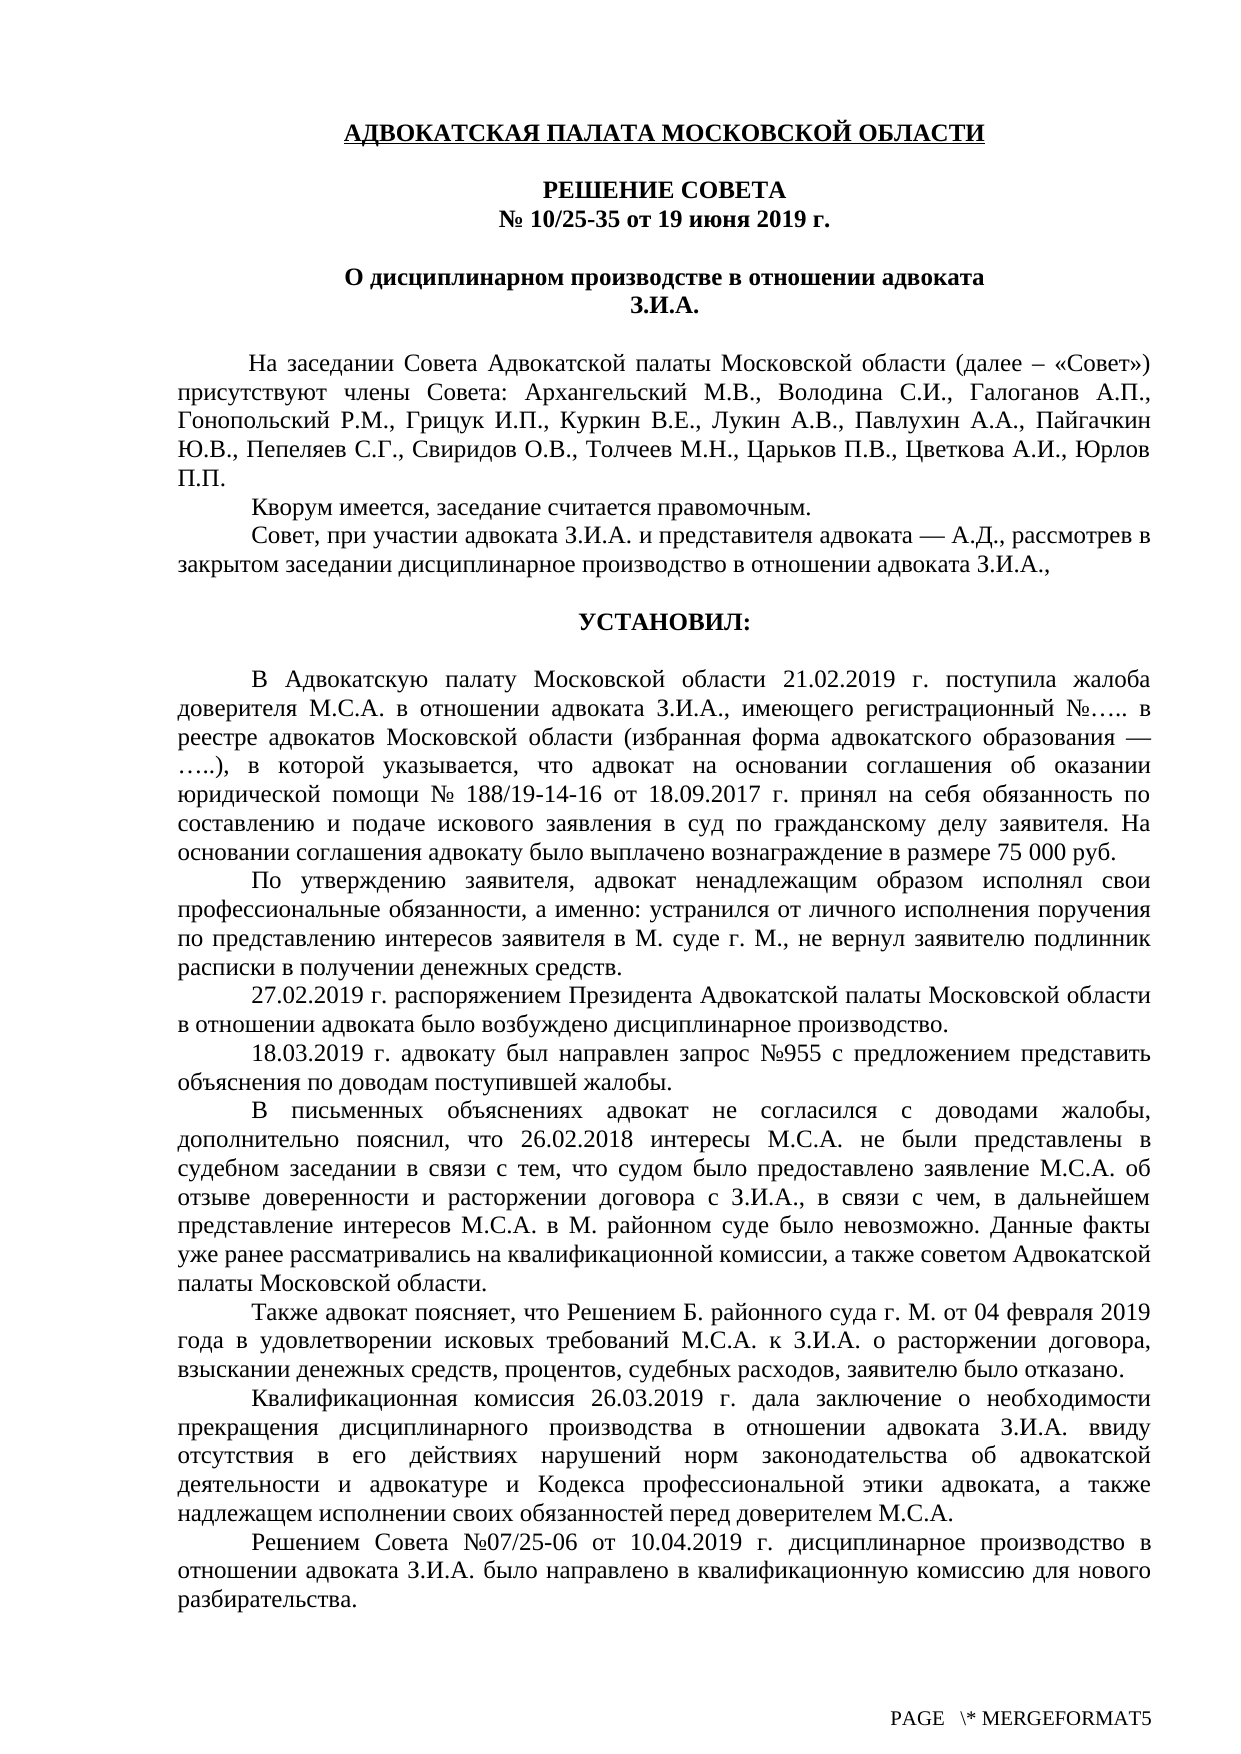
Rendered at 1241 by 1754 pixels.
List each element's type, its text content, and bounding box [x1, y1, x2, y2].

text 18.03.2019 г. адвокату был направлен запрос №955 с предложением представить объяснения по доводам поступившей жалобы. [177, 1038, 1152, 1096]
text № 10/25-35 от 19 июня 2019 г. [177, 204, 1152, 233]
text УСТАНОВИЛ: [177, 607, 1152, 636]
text В письменных объяснениях адвокат не согласился с доводами жалобы, дополнительно пояснил, что 26.02.2018 интересы М.С.А. не были представлены в судебном заседании в связи с тем, что судом было предоставлено заявление М.С.А. об отзыве доверенности и расторжении договора с З.И.А., в связи с чем, в дальнейшем представление интересов М.С.А. в М. районном суде было невозможно. Данные факты уже ранее рассматривались на квалификационной комиссии, а также советом Адвокатской палаты Московской области. [177, 1096, 1152, 1297]
text Также адвокат поясняет, что Решением Б. районного суда г. М. от 04 февраля 2019 года в удовлетворении исковых требований М.С.А. к З.И.А. о расторжении договора, взыскании денежных средств, процентов, судебных расходов, заявителю было отказано. [177, 1297, 1152, 1383]
text Совет, при участии адвоката З.И.А. и представителя адвоката — А.Д., рассмотрев в закрытом заседании дисциплинарное производство в отношении адвоката З.И.А., [177, 521, 1152, 578]
text Кворум имеется, заседание считается правомочным. [177, 492, 1152, 521]
subtitle Решение СОВЕТА [177, 176, 1152, 204]
text Решением Совета №07/25-06 от 10.04.2019 г. дисциплинарное производство в отношении адвоката З.И.А. было направлено в квалификационную комиссию для нового разбирательства. [177, 1527, 1152, 1613]
text По утверждению заявителя, адвокат ненадлежащим образом исполнял свои профессиональные обязанности, а именно: устранился от личного исполнения поручения по представлению интересов заявителя в М. суде г. М., не вернул заявителю подлинник расписки в получении денежных средств. [177, 866, 1152, 981]
text В Адвокатскую палату Московской области 21.02.2019 г. поступила жалоба доверителя М.С.А. в отношении адвоката З.И.А., имеющего регистрационный №….. в реестре адвокатов Московской области (избранная форма адвокатского образования — …..), в которой указывается, что адвокат на основании соглашения об оказании юридической помощи № 188/19-14-16 от 18.09.2017 г. принял на себя обязанность по составлению и подаче искового заявления в суд по гражданскому делу заявителя. На основании соглашения адвокату было выплачено вознаграждение в размере 75 000 руб. [177, 664, 1152, 866]
text 27.02.2019 г. распоряжением Президента Адвокатской палаты Московской области в отношении адвоката было возбуждено дисциплинарное производство. [177, 981, 1152, 1038]
text Квалификационная комиссия 26.03.2019 г. дала заключение о необходимости прекращения дисциплинарного производства в отношении адвоката З.И.А. ввиду отсутствия в его действиях нарушений норм законодательства об адвокатской деятельности и адвокатуре и Кодекса профессиональной этики адвоката, а также надлежащем исполнении своих обязанностей перед доверителем М.С.А. [177, 1383, 1152, 1527]
text адвокатская палата московской области [177, 118, 1152, 147]
text О дисциплинарном производстве в отношении адвоката [177, 262, 1152, 291]
text З.И.А. [177, 291, 1152, 319]
text На заседании Совета Адвокатской палаты Московской области (далее – «Совет») присутствуют члены Совета: Архангельский М.В., Володина С.И., Галоганов А.П., Гонопольский Р.М., Грицук И.П., Куркин В.Е., Лукин А.В., Павлухин А.А., Пайгачкин Ю.В., Пепеляев С.Г., Свиридов О.В., Толчеев М.Н., Царьков П.В., Цветкова А.И., Юрлов П.П. [177, 348, 1152, 492]
